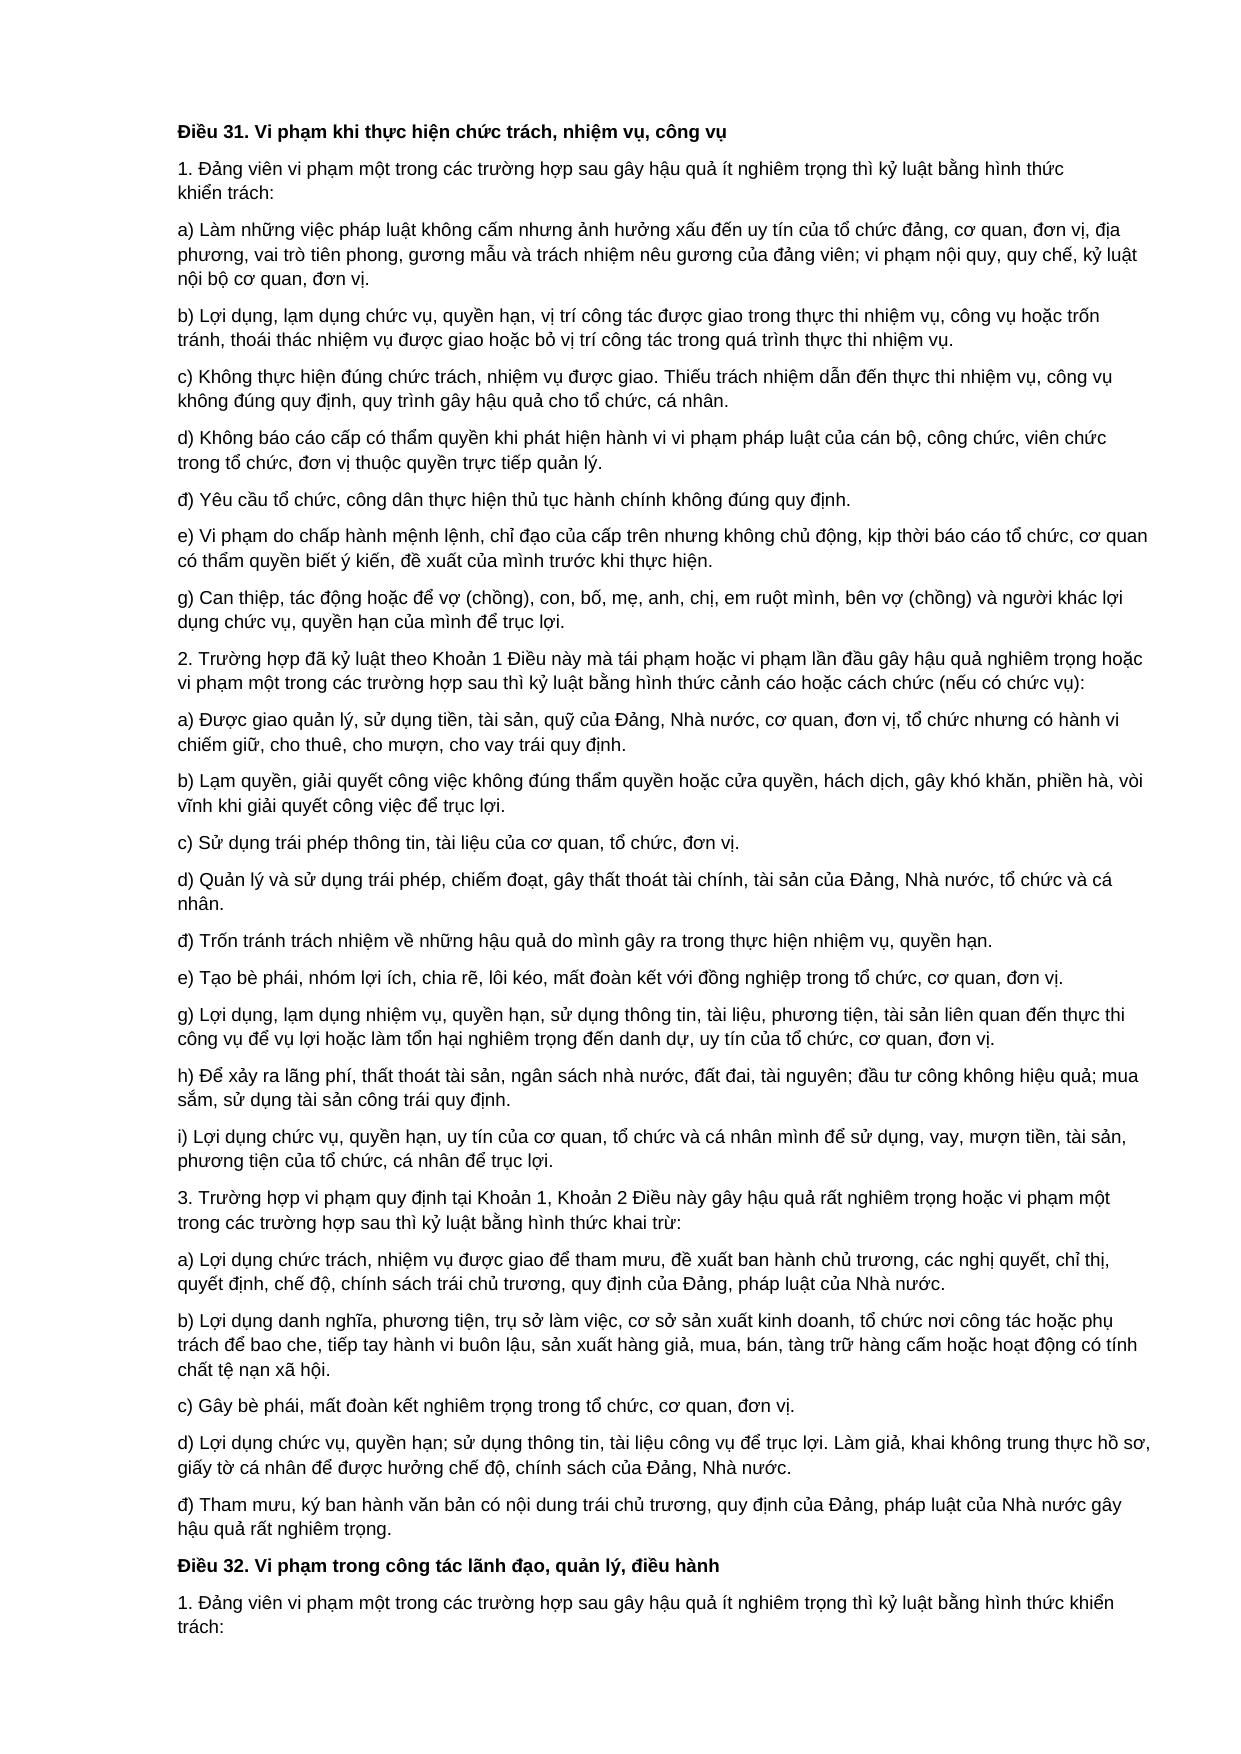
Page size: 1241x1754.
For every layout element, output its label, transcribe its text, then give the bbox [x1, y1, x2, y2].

text c) Không thực hiện đúng chức trách, nhiệm vụ được giao. Thiếu trách nhiệm dẫn đến thực thi nhiệm vụ, công vụ không đúng quy định, quy trình gây hậu quả cho tổ chức, cá nhân. [177, 363, 1152, 412]
text c) Gây bè phái, mất đoàn kết nghiêm trọng trong tổ chức, cơ quan, đơn vị. [177, 1392, 1152, 1417]
text g) Can thiệp, tác động hoặc để vợ (chồng), con, bố, mẹ, anh, chị, em ruột mình, bên vợ (chồng) và người khác lợi dụng chức vụ, quyền hạn của mình để trục lợi. [177, 584, 1152, 632]
text c) Sử dụng trái phép thông tin, tài liệu của cơ quan, tổ chức, đơn vị. [177, 829, 1152, 853]
text b) Lạm quyền, giải quyết công việc không đúng thẩm quyền hoặc cửa quyền, hách dịch, gây khó khăn, phiền hà, vòi vĩnh khi giải quyết công việc để trục lợi. [177, 767, 1152, 816]
text d) Không báo cáo cấp có thẩm quyền khi phát hiện hành vi vi phạm pháp luật của cán bộ, công chức, viên chức trong tổ chức, đơn vị thuộc quyền trực tiếp quản lý. [177, 424, 1152, 473]
text 2. Trường hợp đã kỷ luật theo Khoản 1 Điều này mà tái phạm hoặc vi phạm lần đầu gây hậu quả nghiêm trọng hoặc vi phạm một trong các trường hợp sau thì kỷ luật bằng hình thức cảnh cáo hoặc cách chức (nếu có chức vụ): [177, 645, 1152, 694]
text g) Lợi dụng, lạm dụng nhiệm vụ, quyền hạn, sử dụng thông tin, tài liệu, phương tiện, tài sản liên quan đến thực thi công vụ để vụ lợi hoặc làm tổn hại nghiêm trọng đến danh dự, uy tín của tổ chức, cơ quan, đơn vị. [177, 1001, 1152, 1049]
text đ) Yêu cầu tổ chức, công dân thực hiện thủ tục hành chính không đúng quy định. [177, 486, 1152, 510]
text 1. Đảng viên vi phạm một trong các trường hợp sau gây hậu quả ít nghiêm trọng thì kỷ luật bằng hình thức khiển trách: [177, 155, 1152, 204]
text a) Lợi dụng chức trách, nhiệm vụ được giao để tham mưu, đề xuất ban hành chủ trương, các nghị quyết, chỉ thị, quyết định, chế độ, chính sách trái chủ trương, quy định của Đảng, pháp luật của Nhà nước. [177, 1246, 1152, 1294]
text h) Để xảy ra lãng phí, thất thoát tài sản, ngân sách nhà nước, đất đai, tài nguyên; đầu tư công không hiệu quả; mua sắm, sử dụng tài sản công trái quy định. [177, 1062, 1152, 1111]
text e) Vi phạm do chấp hành mệnh lệnh, chỉ đạo của cấp trên nhưng không chủ động, kịp thời báo cáo tổ chức, cơ quan có thẩm quyền biết ý kiến, đề xuất của mình trước khi thực hiện. [177, 522, 1152, 571]
text d) Quản lý và sử dụng trái phép, chiếm đoạt, gây thất thoát tài chính, tài sản của Đảng, Nhà nước, tổ chức và cá nhân. [177, 866, 1152, 914]
text Điều 32. Vi phạm trong công tác lãnh đạo, quản lý, điều hành [177, 1552, 1152, 1576]
text b) Lợi dụng danh nghĩa, phương tiện, trụ sở làm việc, cơ sở sản xuất kinh doanh, tổ chức nơi công tác hoặc phụ trách để bao che, tiếp tay hành vi buôn lậu, sản xuất hàng giả, mua, bán, tàng trữ hàng cấm hoặc hoạt động có tính chất tệ nạn xã hội. [177, 1307, 1152, 1380]
text e) Tạo bè phái, nhóm lợi ích, chia rẽ, lôi kéo, mất đoàn kết với đồng nghiệp trong tổ chức, cơ quan, đơn vị. [177, 964, 1152, 988]
text i) Lợi dụng chức vụ, quyền hạn, uy tín của cơ quan, tổ chức và cá nhân mình để sử dụng, vay, mượn tiền, tài sản, phương tiện của tổ chức, cá nhân để trục lợi. [177, 1123, 1152, 1172]
text d) Lợi dụng chức vụ, quyền hạn; sử dụng thông tin, tài liệu công vụ để trục lợi. Làm giả, khai không trung thực hồ sơ, giấy tờ cá nhân để được hưởng chế độ, chính sách của Đảng, Nhà nước. [177, 1429, 1152, 1478]
text đ) Trốn tránh trách nhiệm về những hậu quả do mình gây ra trong thực hiện nhiệm vụ, quyền hạn. [177, 927, 1152, 951]
text b) Lợi dụng, lạm dụng chức vụ, quyền hạn, vị trí công tác được giao trong thực thi nhiệm vụ, công vụ hoặc trốn tránh, thoái thác nhiệm vụ được giao hoặc bỏ vị trí công tác trong quá trình thực thi nhiệm vụ. [177, 302, 1152, 351]
text Điều 31. Vi phạm khi thực hiện chức trách, nhiệm vụ, công vụ [177, 118, 1152, 142]
text a) Được giao quản lý, sử dụng tiền, tài sản, quỹ của Đảng, Nhà nước, cơ quan, đơn vị, tổ chức nhưng có hành vi chiếm giữ, cho thuê, cho mượn, cho vay trái quy định. [177, 706, 1152, 755]
text 1. Đảng viên vi phạm một trong các trường hợp sau gây hậu quả ít nghiêm trọng thì kỷ luật bằng hình thức khiển trách: [177, 1589, 1152, 1637]
text a) Làm những việc pháp luật không cấm nhưng ảnh hưởng xấu đến uy tín của tổ chức đảng, cơ quan, đơn vị, địa phương, vai trò tiên phong, gương mẫu và trách nhiệm nêu gương của đảng viên; vi phạm nội quy, quy chế, kỷ luật nội bộ cơ quan, đơn vị. [177, 216, 1152, 289]
text đ) Tham mưu, ký ban hành văn bản có nội dung trái chủ trương, quy định của Đảng, pháp luật của Nhà nước gây hậu quả rất nghiêm trọng. [177, 1491, 1152, 1539]
text 3. Trường hợp vi phạm quy định tại Khoản 1, Khoản 2 Điều này gây hậu quả rất nghiêm trọng hoặc vi phạm một trong các trường hợp sau thì kỷ luật bằng hình thức khai trừ: [177, 1184, 1152, 1233]
